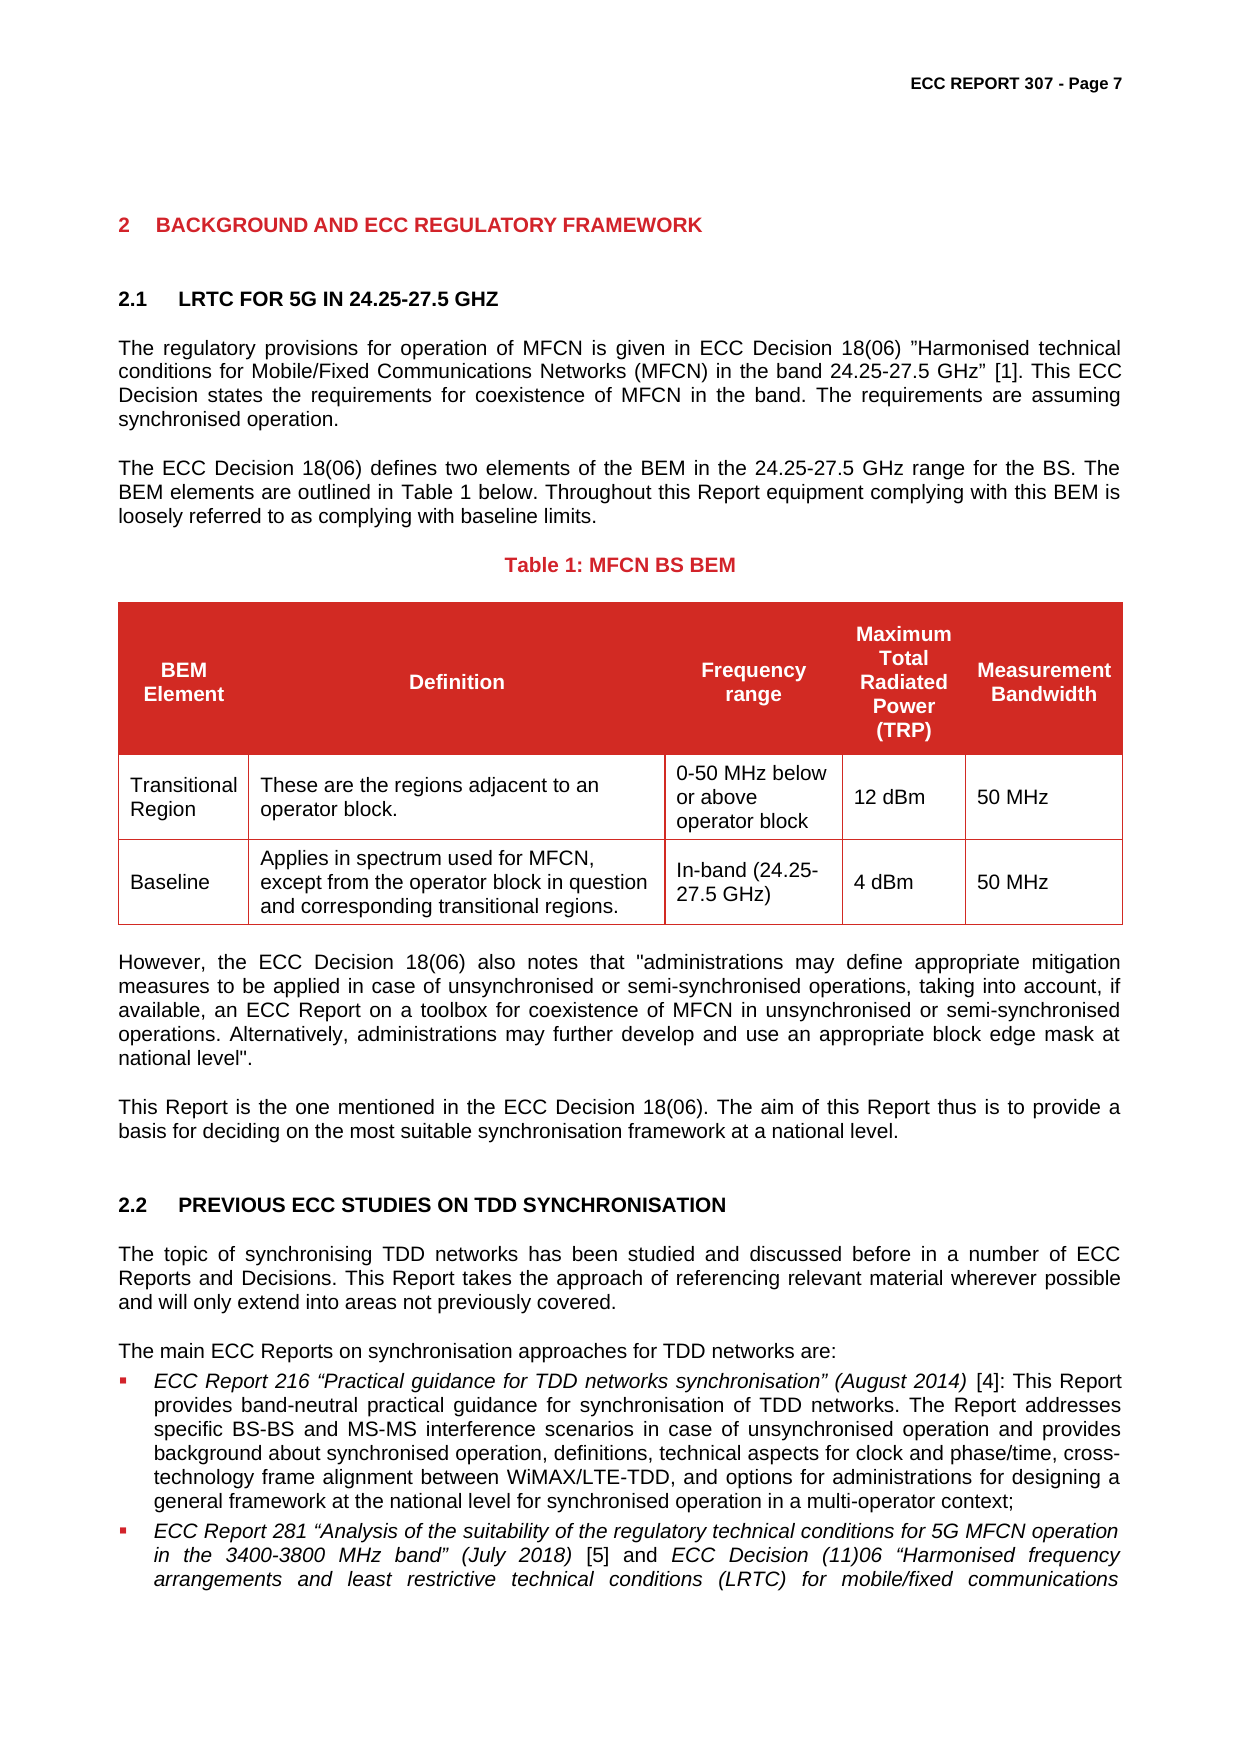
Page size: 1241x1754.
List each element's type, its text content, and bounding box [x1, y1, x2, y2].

table_header Maximum Total Radiated Power (TRP) [843, 603, 965, 754]
table_header Frequency range [666, 603, 842, 754]
table_cell 12 dBm [843, 755, 965, 839]
subtitle LRTC for 5G in 24.25-27.5 GHz [118, 286, 1122, 310]
table_cell These are the regions adjacent to an operator block. [249, 755, 664, 839]
text This Report is the one mentioned in the ECC Decision 18(06). The aim of this Report thus is to provide a basis for deciding on the most suitable synchronisation framework at a national level. [118, 1095, 1122, 1143]
text The topic of synchronising TDD networks has been studied and discussed before in a number of ECC Reports and Decisions. This Report takes the approach of referencing relevant material wherever possible and will only extend into areas not previously covered. [118, 1242, 1122, 1314]
table_cell Applies in spectrum used for MFCN, except from the operator block in question and corresponding transitional regions. [249, 840, 664, 924]
text The regulatory provisions for operation of MFCN is given in ECC Decision 18(06) ”Harmonised technical conditions for Mobile/Fixed Communications Networks (MFCN) in the band 24.25-27.5 GHz” [1]. This ECC Decision states the requirements for coexistence of MFCN in the band. The requirements are assuming synchronised operation. [118, 335, 1122, 431]
text The ECC Decision 18(06) defines two elements of the BEM in the 24.25-27.5 GHz range for the BS. The BEM elements are outlined in Table 1 below. Throughout this Report equipment complying with this BEM is loosely referred to as complying with baseline limits. [118, 456, 1122, 528]
table_cell 50 MHz [966, 755, 1122, 839]
text However, the ECC Decision 18(06) also notes that "administrations may define appropriate mitigation measures to be applied in case of unsynchronised or semi-synchronised operations, taking into account, if available, an ECC Report on a toolbox for coexistence of MFCN in unsynchronised or semi-synchronised operations. Alternatively, administrations may further develop and use an appropriate block edge mask at national level". [118, 950, 1122, 1070]
table_cell 4 dBm [843, 840, 965, 924]
table_cell Baseline [119, 840, 248, 924]
table_header BEM Element [119, 603, 248, 754]
text The main ECC Reports on synchronisation approaches for TDD networks are: [118, 1339, 1122, 1363]
table_cell Transitional Region [119, 755, 248, 839]
text ECC Report 216 “Practical guidance for TDD networks synchronisation” (August 2014) [4]: This Report provides band-neutral practical guidance for synchronisation of TDD networks. The Report addresses specific BS-BS and MS-MS interference scenarios in case of unsynchronised operation and provides background about synchronised operation, definitions, technical aspects for clock and phase/time, cross-technology frame alignment between WiMAX/LTE-TDD, and options for administrations for designing a general framework at the national level for synchronised operation in a multi-operator context; [118, 1369, 1122, 1513]
table_header Measurement Bandwidth [966, 603, 1122, 754]
table_cell 0-50 MHz below or above operator block [666, 755, 842, 839]
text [118, 1519, 1122, 1591]
text Table 1: MFCN BS BEM [118, 553, 1122, 577]
table_header Definition [249, 603, 664, 754]
table_cell In-band (24.25-27.5 GHz) [666, 840, 842, 924]
table_cell 50 MHz [966, 840, 1122, 924]
subtitle Background and ECC regulatory framework [118, 212, 1122, 236]
subtitle Previous ECC studies on TDD synchronisation [118, 1193, 1122, 1217]
